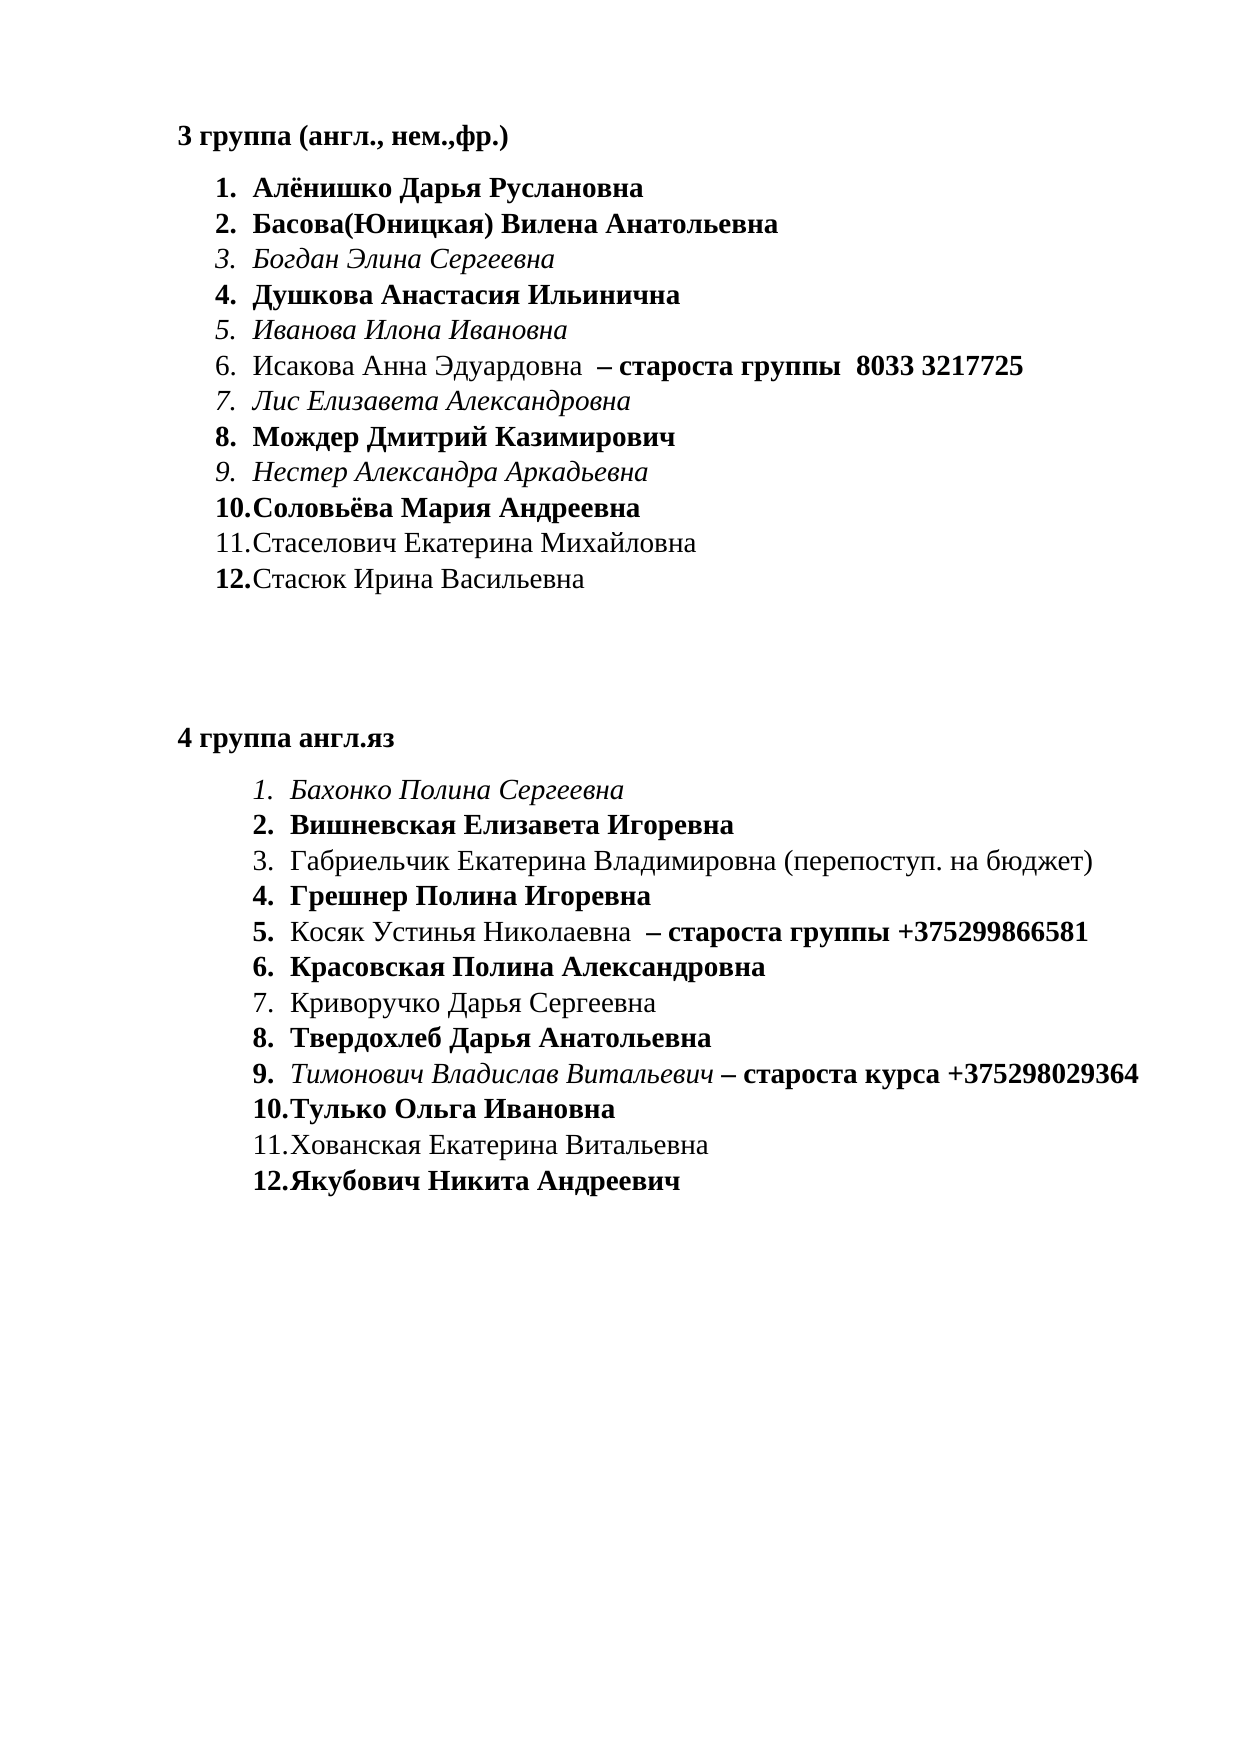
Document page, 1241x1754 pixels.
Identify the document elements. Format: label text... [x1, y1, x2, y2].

list Иванова Илона Ивановна [215, 312, 1152, 346]
list Якубович Никита Андреевич [252, 1163, 1152, 1196]
list Косяк Устинья Николаевна – староста группы +375299866581 [252, 914, 1152, 948]
list Габриельчик Екатерина Владимировна (перепоступ. на бюджет) [252, 843, 1152, 877]
list Твердохлеб Дарья Анатольевна [252, 1021, 1152, 1054]
list Мождер Дмитрий Казимирович [215, 419, 1152, 452]
list Богдан Элина Сергеевна [215, 241, 1152, 275]
list Бахонко Полина Сергеевна [252, 772, 1152, 806]
list Красовская Полина Александровна [252, 949, 1152, 983]
list Грешнер Полина Игоревна [252, 878, 1152, 912]
list Криворучко Дарья Сергеевна [252, 985, 1152, 1019]
list Басова(Юницкая) Вилена Анатольевна [215, 206, 1152, 239]
list Тулько Ольга Ивановна [252, 1092, 1152, 1125]
list Алёнишко Дарья Руслановна [215, 170, 1152, 204]
list Нестер Александра Аркадьевна [215, 454, 1152, 488]
list Лис Елизавета Александровна [215, 383, 1152, 417]
list Стасюк Ирина Васильевна [215, 561, 1152, 594]
text 4 группа англ.яз [177, 720, 1152, 753]
list Соловьёва Мария Андреевна [215, 490, 1152, 523]
list Стаселович Екатерина Михайловна [215, 526, 1152, 559]
list Хованская Екатерина Витальевна [252, 1127, 1152, 1161]
list Вишневская Елизавета Игоревна [252, 807, 1152, 841]
text 3 группа (англ., нем.,фр.) [177, 118, 1152, 152]
list Душкова Анастасия Ильинична [215, 277, 1152, 310]
list Исакова Анна Эдуардовна – староста группы 8033 3217725 [215, 348, 1152, 381]
list Тимонович Владислав Витальевич – староста курса +375298029364 [252, 1056, 1152, 1090]
